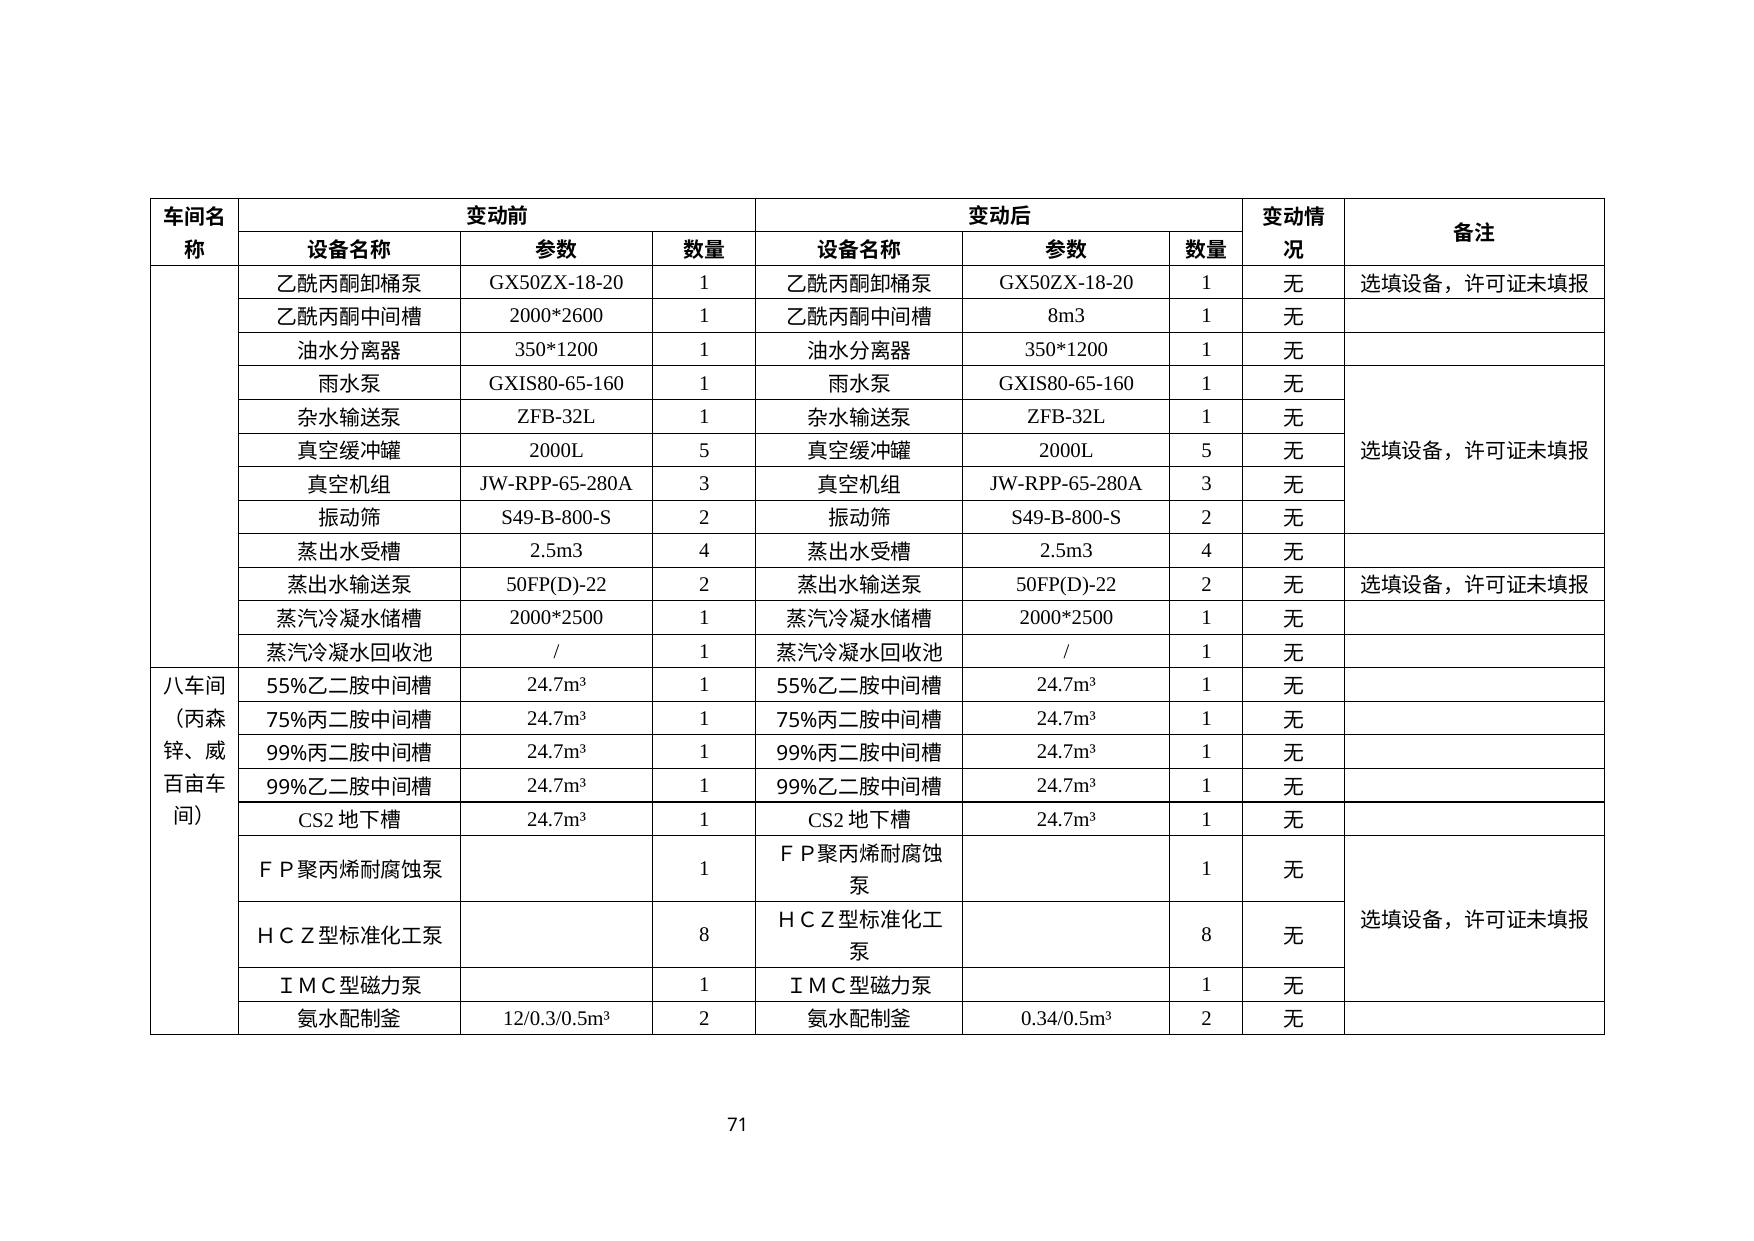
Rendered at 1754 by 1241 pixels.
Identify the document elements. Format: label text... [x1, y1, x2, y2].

table_header 变动前 [239, 199, 755, 231]
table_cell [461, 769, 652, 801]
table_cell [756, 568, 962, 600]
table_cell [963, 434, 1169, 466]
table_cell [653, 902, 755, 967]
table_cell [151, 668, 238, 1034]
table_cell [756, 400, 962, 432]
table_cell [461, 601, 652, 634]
table_header 变动后 [756, 199, 1242, 231]
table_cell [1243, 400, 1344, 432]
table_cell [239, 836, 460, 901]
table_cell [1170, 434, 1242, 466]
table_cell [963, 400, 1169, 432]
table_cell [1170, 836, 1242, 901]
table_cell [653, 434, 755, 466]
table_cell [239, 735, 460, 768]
table_cell 设备名称 [239, 232, 460, 265]
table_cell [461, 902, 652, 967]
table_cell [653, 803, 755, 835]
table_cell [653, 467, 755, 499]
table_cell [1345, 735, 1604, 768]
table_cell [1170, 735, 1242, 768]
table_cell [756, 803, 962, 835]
table_header 变动情况 [1243, 199, 1344, 265]
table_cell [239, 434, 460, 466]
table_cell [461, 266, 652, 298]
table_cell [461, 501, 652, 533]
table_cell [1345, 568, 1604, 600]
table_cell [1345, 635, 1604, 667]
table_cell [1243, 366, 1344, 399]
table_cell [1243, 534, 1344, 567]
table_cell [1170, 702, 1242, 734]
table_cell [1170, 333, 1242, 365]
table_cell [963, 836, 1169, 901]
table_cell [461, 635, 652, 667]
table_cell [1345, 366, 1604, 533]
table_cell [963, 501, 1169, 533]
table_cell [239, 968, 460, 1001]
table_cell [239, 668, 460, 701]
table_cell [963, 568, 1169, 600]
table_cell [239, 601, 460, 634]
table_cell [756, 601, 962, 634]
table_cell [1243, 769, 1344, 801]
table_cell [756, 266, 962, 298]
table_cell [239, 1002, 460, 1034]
table_cell 数量 [653, 232, 755, 265]
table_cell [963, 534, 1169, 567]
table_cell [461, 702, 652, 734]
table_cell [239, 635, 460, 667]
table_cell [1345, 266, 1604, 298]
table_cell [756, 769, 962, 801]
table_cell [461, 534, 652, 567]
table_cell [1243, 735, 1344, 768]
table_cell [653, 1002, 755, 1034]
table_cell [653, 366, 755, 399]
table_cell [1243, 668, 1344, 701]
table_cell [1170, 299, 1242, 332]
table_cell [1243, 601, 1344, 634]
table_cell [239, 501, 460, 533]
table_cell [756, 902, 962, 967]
table_header 车间名称 [151, 199, 238, 265]
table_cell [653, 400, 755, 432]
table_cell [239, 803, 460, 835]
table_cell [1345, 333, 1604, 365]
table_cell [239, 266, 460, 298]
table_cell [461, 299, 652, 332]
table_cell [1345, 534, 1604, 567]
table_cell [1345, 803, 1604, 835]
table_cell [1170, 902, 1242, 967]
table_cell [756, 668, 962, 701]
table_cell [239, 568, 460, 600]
table_cell 数量 [1170, 232, 1242, 265]
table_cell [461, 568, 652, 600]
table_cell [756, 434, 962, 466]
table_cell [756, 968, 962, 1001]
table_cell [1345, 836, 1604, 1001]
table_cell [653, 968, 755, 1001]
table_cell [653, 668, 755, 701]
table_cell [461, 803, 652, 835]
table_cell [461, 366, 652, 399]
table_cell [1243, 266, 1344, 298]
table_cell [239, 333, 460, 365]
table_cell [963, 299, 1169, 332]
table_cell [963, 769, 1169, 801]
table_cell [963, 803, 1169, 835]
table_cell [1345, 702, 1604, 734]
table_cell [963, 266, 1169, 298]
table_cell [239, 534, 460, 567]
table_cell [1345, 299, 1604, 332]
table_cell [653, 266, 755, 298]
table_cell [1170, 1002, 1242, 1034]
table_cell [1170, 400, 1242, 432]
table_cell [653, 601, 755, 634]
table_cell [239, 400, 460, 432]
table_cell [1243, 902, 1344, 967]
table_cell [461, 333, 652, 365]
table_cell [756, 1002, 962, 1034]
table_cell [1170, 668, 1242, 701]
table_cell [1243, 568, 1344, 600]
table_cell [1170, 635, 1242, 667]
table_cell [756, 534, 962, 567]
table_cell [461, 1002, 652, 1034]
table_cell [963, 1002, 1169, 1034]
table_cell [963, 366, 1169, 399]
table_header 备注 [1345, 199, 1604, 265]
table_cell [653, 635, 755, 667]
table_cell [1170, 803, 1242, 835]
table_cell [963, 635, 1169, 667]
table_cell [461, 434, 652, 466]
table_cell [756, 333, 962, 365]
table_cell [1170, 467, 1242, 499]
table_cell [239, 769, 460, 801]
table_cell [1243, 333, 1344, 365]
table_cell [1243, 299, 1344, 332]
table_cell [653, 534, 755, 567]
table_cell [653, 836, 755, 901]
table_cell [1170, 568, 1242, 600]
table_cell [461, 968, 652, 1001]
table_cell 设备名称 [756, 232, 962, 265]
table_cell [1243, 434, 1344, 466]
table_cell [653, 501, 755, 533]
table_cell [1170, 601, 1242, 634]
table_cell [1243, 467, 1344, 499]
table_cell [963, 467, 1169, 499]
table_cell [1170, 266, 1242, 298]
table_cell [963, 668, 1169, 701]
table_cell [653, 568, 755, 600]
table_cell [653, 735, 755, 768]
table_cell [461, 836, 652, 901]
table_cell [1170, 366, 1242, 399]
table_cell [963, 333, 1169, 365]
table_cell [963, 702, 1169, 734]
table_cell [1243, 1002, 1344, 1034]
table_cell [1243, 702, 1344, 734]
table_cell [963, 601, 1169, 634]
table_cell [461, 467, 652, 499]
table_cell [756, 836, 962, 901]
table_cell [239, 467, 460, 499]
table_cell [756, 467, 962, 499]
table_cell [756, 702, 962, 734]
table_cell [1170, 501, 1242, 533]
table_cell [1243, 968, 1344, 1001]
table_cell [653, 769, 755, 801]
table_cell 参数 [963, 232, 1169, 265]
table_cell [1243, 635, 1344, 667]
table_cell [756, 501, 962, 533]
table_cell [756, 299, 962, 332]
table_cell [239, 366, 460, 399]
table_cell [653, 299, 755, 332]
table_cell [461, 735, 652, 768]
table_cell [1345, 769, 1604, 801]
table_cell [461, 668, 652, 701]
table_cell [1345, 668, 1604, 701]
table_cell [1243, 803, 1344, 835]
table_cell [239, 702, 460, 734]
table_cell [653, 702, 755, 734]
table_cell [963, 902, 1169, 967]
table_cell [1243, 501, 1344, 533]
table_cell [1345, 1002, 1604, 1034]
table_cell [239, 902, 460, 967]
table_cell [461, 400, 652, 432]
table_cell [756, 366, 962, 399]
table_cell 参数 [461, 232, 652, 265]
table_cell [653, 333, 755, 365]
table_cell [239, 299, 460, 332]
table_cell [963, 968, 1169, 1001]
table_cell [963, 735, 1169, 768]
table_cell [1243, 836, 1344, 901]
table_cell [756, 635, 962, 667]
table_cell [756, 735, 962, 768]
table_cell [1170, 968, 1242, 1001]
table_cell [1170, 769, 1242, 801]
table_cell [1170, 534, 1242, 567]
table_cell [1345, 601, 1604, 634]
